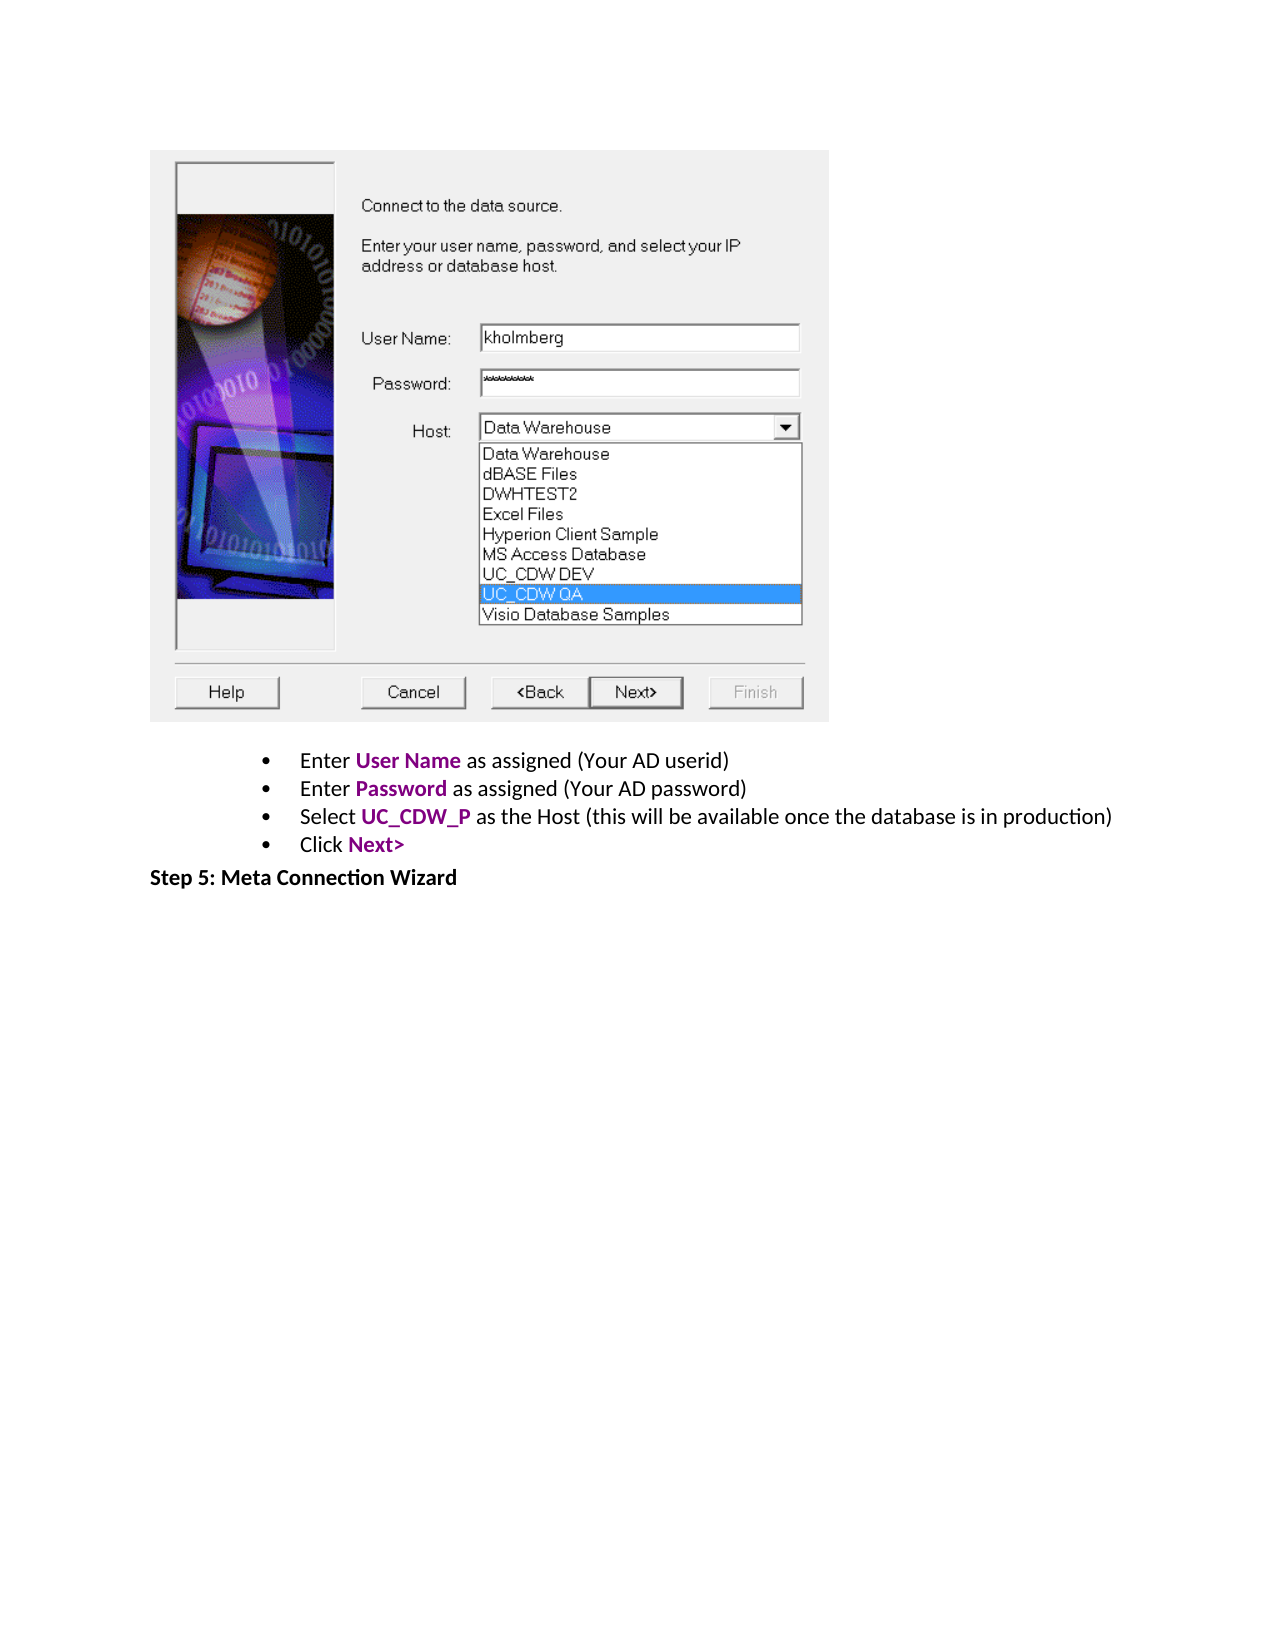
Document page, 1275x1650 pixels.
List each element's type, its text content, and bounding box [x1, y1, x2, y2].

list Select UC_CDW_P as the Host (this will be available once the database is in production) [262, 802, 1125, 830]
list Click Next> [262, 830, 1125, 858]
text Step 5: Meta Connection Wizard [150, 863, 1125, 891]
picture [150, 150, 829, 722]
list Enter User Name as assigned (Your AD userid) [262, 746, 1125, 774]
list Enter Password as assigned (Your AD password) [262, 774, 1125, 802]
